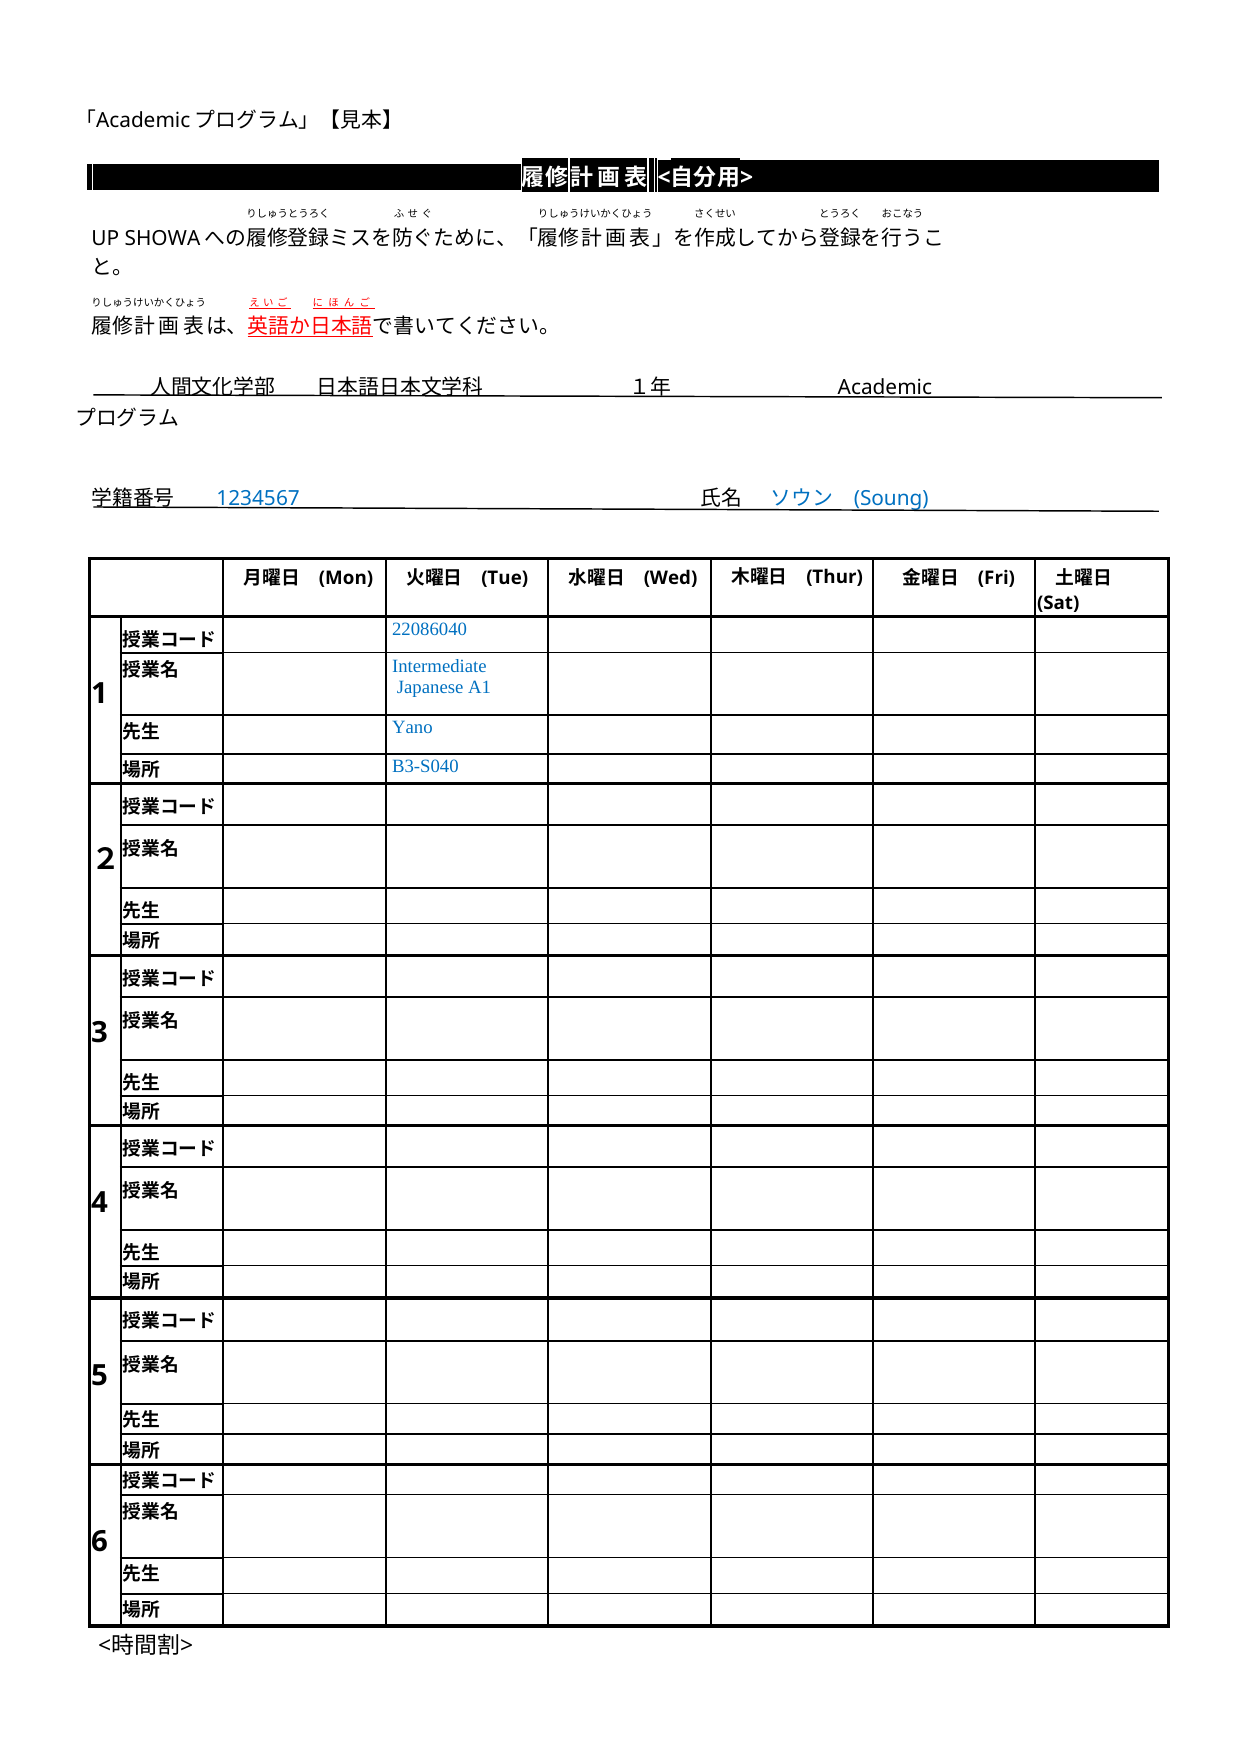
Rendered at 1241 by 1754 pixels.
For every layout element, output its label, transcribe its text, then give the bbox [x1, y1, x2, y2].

table_cell 先生 [122, 1405, 222, 1433]
table_cell [224, 1061, 385, 1095]
table_cell [224, 1466, 385, 1494]
table_cell 授業コード [122, 785, 222, 824]
table_cell 授業名 [122, 998, 222, 1059]
table_header 木曜日 (Thur) [712, 560, 872, 615]
table_cell 授業名 [122, 826, 222, 887]
text 「Academicプログラム」【見本】 [75, 75, 1165, 134]
table_cell [549, 1096, 710, 1124]
table_cell [549, 1266, 710, 1296]
table_cell [387, 1594, 547, 1624]
table_cell [549, 1168, 710, 1229]
table_cell [224, 998, 385, 1059]
table_cell [712, 1061, 872, 1095]
table_cell ２ [91, 785, 120, 954]
table_cell [1036, 785, 1167, 824]
table_cell [1036, 1495, 1167, 1557]
table_cell 4 [91, 1127, 120, 1296]
table_cell [1036, 1466, 1167, 1494]
table_cell [712, 1342, 872, 1403]
table_cell [1036, 998, 1167, 1059]
table_cell [1036, 924, 1167, 954]
table_cell [549, 1342, 710, 1403]
table_cell [712, 998, 872, 1059]
table_cell [549, 998, 710, 1059]
text UP SHOWAへのミスをために、「」をしてからをこと。 [91, 212, 955, 281]
table_cell 先生 [122, 1231, 222, 1265]
table_cell [712, 1466, 872, 1494]
table_cell [1036, 1342, 1167, 1403]
table_cell [712, 1558, 872, 1592]
table_cell 1 [91, 618, 120, 782]
table_cell [874, 1168, 1034, 1229]
table_cell [1036, 957, 1167, 996]
table_cell [387, 1168, 547, 1229]
table_cell [874, 957, 1034, 996]
table_cell [224, 785, 385, 824]
table_cell 3 [91, 957, 120, 1124]
table_cell [549, 618, 710, 652]
table_header 火曜日 (Tue) [387, 560, 547, 615]
table_cell [224, 1342, 385, 1403]
table_cell 22086040 [387, 618, 547, 652]
table_cell [224, 1300, 385, 1339]
table_cell 授業コード [122, 1127, 222, 1166]
table_cell [1036, 889, 1167, 923]
table_header 月曜日 (Mon) [224, 560, 385, 615]
table_cell [224, 716, 385, 752]
table_cell [549, 1404, 710, 1433]
table_cell [387, 1231, 547, 1265]
table_cell [1036, 1594, 1167, 1624]
table_cell [712, 1231, 872, 1265]
table_cell [549, 924, 710, 954]
table_cell [549, 1495, 710, 1557]
table_cell 場所 [122, 1595, 222, 1624]
table_cell 授業名 [122, 1342, 222, 1403]
table_cell [1036, 1404, 1167, 1433]
table_cell [387, 1466, 547, 1494]
table_cell [387, 889, 547, 923]
table_cell [1036, 1435, 1167, 1462]
table_cell [712, 826, 872, 887]
table_cell [387, 957, 547, 996]
table_cell [1036, 716, 1167, 752]
table_cell [387, 1495, 547, 1557]
table_cell [549, 1466, 710, 1494]
table_cell 場所 [122, 755, 222, 782]
text 人間文化学部 日本語日本文学科 １年 Academic プログラム [75, 371, 1165, 431]
table_cell [1036, 1061, 1167, 1095]
table_cell [224, 1127, 385, 1166]
table_cell [874, 1404, 1034, 1433]
table_cell [1036, 653, 1167, 714]
table_cell [874, 1231, 1034, 1265]
table_cell [387, 1127, 547, 1166]
table_cell [712, 1266, 872, 1296]
table_cell [874, 1594, 1034, 1624]
table_cell [874, 1300, 1034, 1339]
table_cell Yano [387, 716, 547, 752]
table_cell 授業コード [122, 957, 222, 996]
table_cell 授業名 [122, 1496, 222, 1557]
table_cell [712, 1435, 872, 1462]
table_cell [874, 653, 1034, 714]
table_cell [874, 889, 1034, 923]
table_cell [874, 1342, 1034, 1403]
table_cell [874, 1096, 1034, 1124]
table_cell 先生 [122, 1061, 222, 1095]
table_cell [874, 998, 1034, 1059]
table_cell [387, 1435, 547, 1462]
table_cell [549, 653, 710, 714]
table_cell [1036, 826, 1167, 887]
table_cell 6 [91, 1466, 120, 1624]
table_cell [224, 1266, 385, 1296]
table_cell [387, 1558, 547, 1592]
table_cell 先生 [122, 889, 222, 923]
table_cell [549, 1300, 710, 1339]
table_cell 授業名 [122, 1168, 222, 1229]
table_header 金曜日 (Fri) [874, 560, 1034, 615]
table_cell [712, 924, 872, 954]
table_cell [712, 618, 872, 652]
table_header 水曜日 (Wed) [549, 560, 710, 615]
table_cell [874, 1558, 1034, 1592]
table_cell 場所 [122, 1435, 222, 1462]
table_cell [387, 1096, 547, 1124]
table_cell [387, 1300, 547, 1339]
table_cell [387, 826, 547, 887]
table_cell [874, 1495, 1034, 1557]
table_cell [1036, 755, 1167, 782]
table_cell [224, 1594, 385, 1624]
table_cell [387, 998, 547, 1059]
table_cell [874, 618, 1034, 652]
table_cell [549, 1594, 710, 1624]
table_cell [224, 1404, 385, 1433]
table_cell [874, 1061, 1034, 1095]
table_cell [712, 1300, 872, 1339]
table_cell 授業コード [122, 1300, 222, 1339]
table_cell [1036, 1168, 1167, 1229]
table_cell [712, 653, 872, 714]
text <時間割> [75, 1627, 1165, 1661]
table_cell 場所 [122, 1097, 222, 1124]
table_cell [224, 755, 385, 782]
table_cell [712, 1127, 872, 1166]
table_cell [874, 755, 1034, 782]
table_cell [712, 889, 872, 923]
table_cell [874, 1266, 1034, 1296]
table_cell [224, 957, 385, 996]
table_cell [224, 1168, 385, 1229]
table_cell [549, 716, 710, 752]
table_cell [1036, 1127, 1167, 1166]
table_cell [387, 1342, 547, 1403]
text 学籍番号 1234567 氏名 ソウン (Soung) [91, 482, 1165, 512]
table_cell [224, 653, 385, 714]
table_cell [712, 1096, 872, 1124]
table_cell [874, 1127, 1034, 1166]
table_cell [874, 1435, 1034, 1462]
table_cell [549, 826, 710, 887]
table_cell [224, 618, 385, 652]
table_cell [549, 1435, 710, 1462]
table_cell [224, 1495, 385, 1557]
table_cell [1036, 1300, 1167, 1339]
table_cell [874, 924, 1034, 954]
table_cell [1036, 1266, 1167, 1296]
table_cell 5 [91, 1300, 120, 1462]
table_cell [549, 1558, 710, 1592]
table_cell 場所 [122, 925, 222, 954]
table_cell 授業コード [122, 618, 222, 652]
table_header 土曜日 (Sat) [1036, 560, 1167, 615]
table_cell [387, 785, 547, 824]
table_cell 場所 [122, 1267, 222, 1296]
table_cell [712, 957, 872, 996]
table_cell 先生 [122, 1559, 222, 1592]
table_cell [549, 785, 710, 824]
table_cell [1036, 1231, 1167, 1265]
table_cell [874, 716, 1034, 752]
table_cell [224, 889, 385, 923]
table_cell [549, 889, 710, 923]
table_cell [549, 1231, 710, 1265]
table_cell [712, 716, 872, 752]
table_cell [224, 924, 385, 954]
table_cell [224, 1558, 385, 1592]
table_cell 先生 [122, 716, 222, 752]
table_cell [712, 755, 872, 782]
table_cell [387, 1266, 547, 1296]
table_cell [387, 1404, 547, 1433]
table_cell [712, 785, 872, 824]
text は、かで書いてください。 [91, 301, 955, 342]
table_cell [387, 924, 547, 954]
table_cell [224, 1231, 385, 1265]
table_cell [712, 1594, 872, 1624]
table_cell [874, 785, 1034, 824]
table_cell 授業コード [122, 1466, 222, 1494]
table_cell [1036, 618, 1167, 652]
table_cell [1036, 1096, 1167, 1124]
table_cell [549, 1061, 710, 1095]
table_header [91, 560, 222, 615]
table_cell [224, 1096, 385, 1124]
table_cell Intermediate Japanese A1 [387, 653, 547, 714]
table_cell [549, 957, 710, 996]
table_cell [549, 1127, 710, 1166]
table_cell B3-S040 [387, 755, 547, 782]
table_cell [224, 1435, 385, 1462]
table_cell [712, 1495, 872, 1557]
table_cell [387, 1061, 547, 1095]
table_cell [224, 826, 385, 887]
table_cell [874, 1466, 1034, 1494]
table_cell [874, 826, 1034, 887]
table_cell 授業名 [122, 654, 222, 714]
table_cell [549, 755, 710, 782]
table_cell [1036, 1558, 1167, 1592]
table_cell [712, 1168, 872, 1229]
table_cell [712, 1404, 872, 1433]
